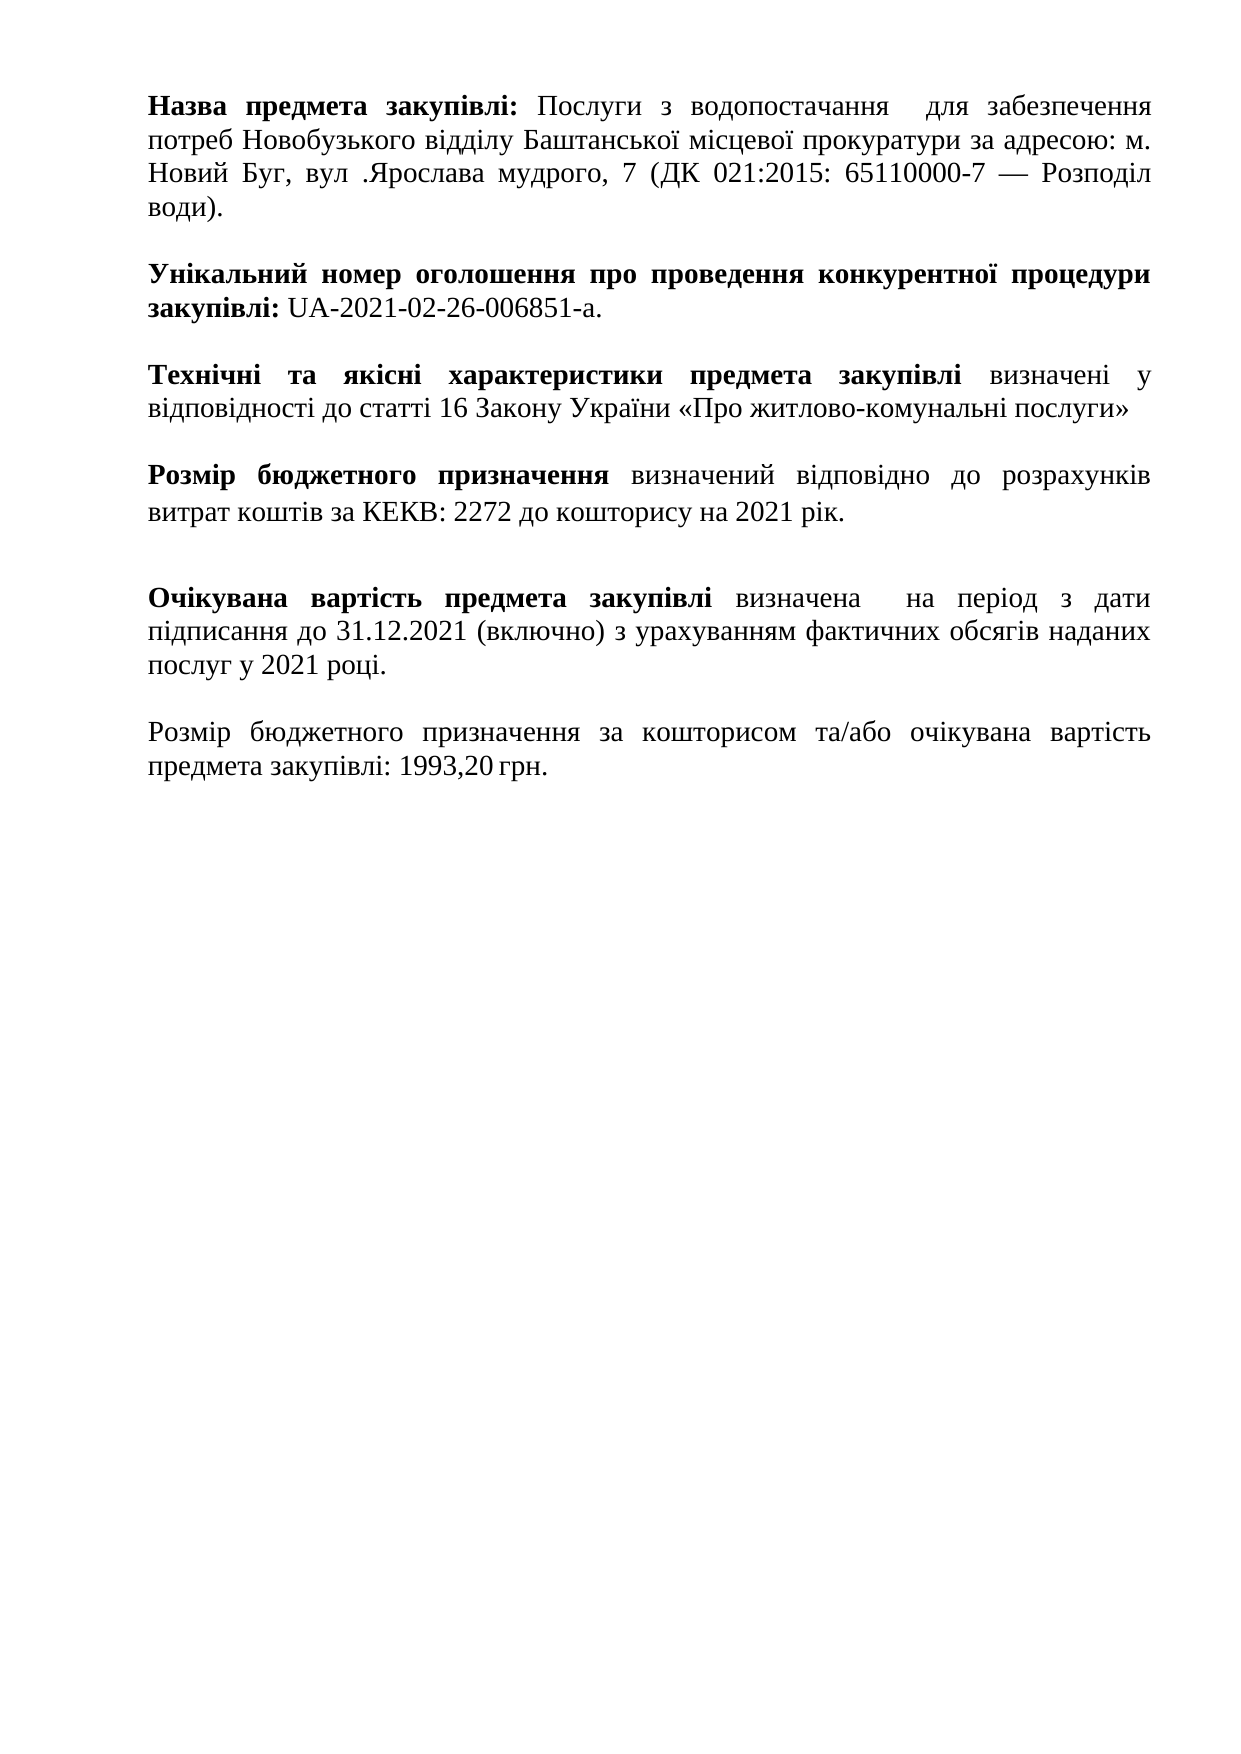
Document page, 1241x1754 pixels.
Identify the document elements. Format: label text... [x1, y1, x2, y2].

text Унікальний номер оголошення про проведення конкурентної процедури закупівлі: UA-2021-02-26-006851-a. [148, 256, 1152, 323]
text Розмір бюджетного призначення визначений відповідно до розрахунків витрат коштів за КЕКВ: 2272 до кошторису на 2021 рік. [148, 457, 1152, 527]
text Очікувана вартість предмета закупівлі визначена на період з дати підписання до 31.12.2021 (включно) з урахуванням фактичних обсягів наданих послуг у 2021 році. [148, 580, 1152, 681]
text Розмір бюджетного призначення за кошторисом та/або очікувана вартість предмета закупівлі: 1993,20 грн. [148, 714, 1152, 781]
text Назва предмета закупівлі: Послуги з водопостачання для забезпечення потреб Новобузького відділу Баштанської місцевої прокуратури за адресою: м. Новий Буг, вул .Ярослава мудрого, 7 (ДК 021:2015: 65110000-7 — Розподіл води). [148, 88, 1152, 223]
text Технічні та якісні характеристики предмета закупівлі визначені у відповідності до статті 16 Закону України «Про житлово-комунальні послуги» [148, 357, 1152, 424]
